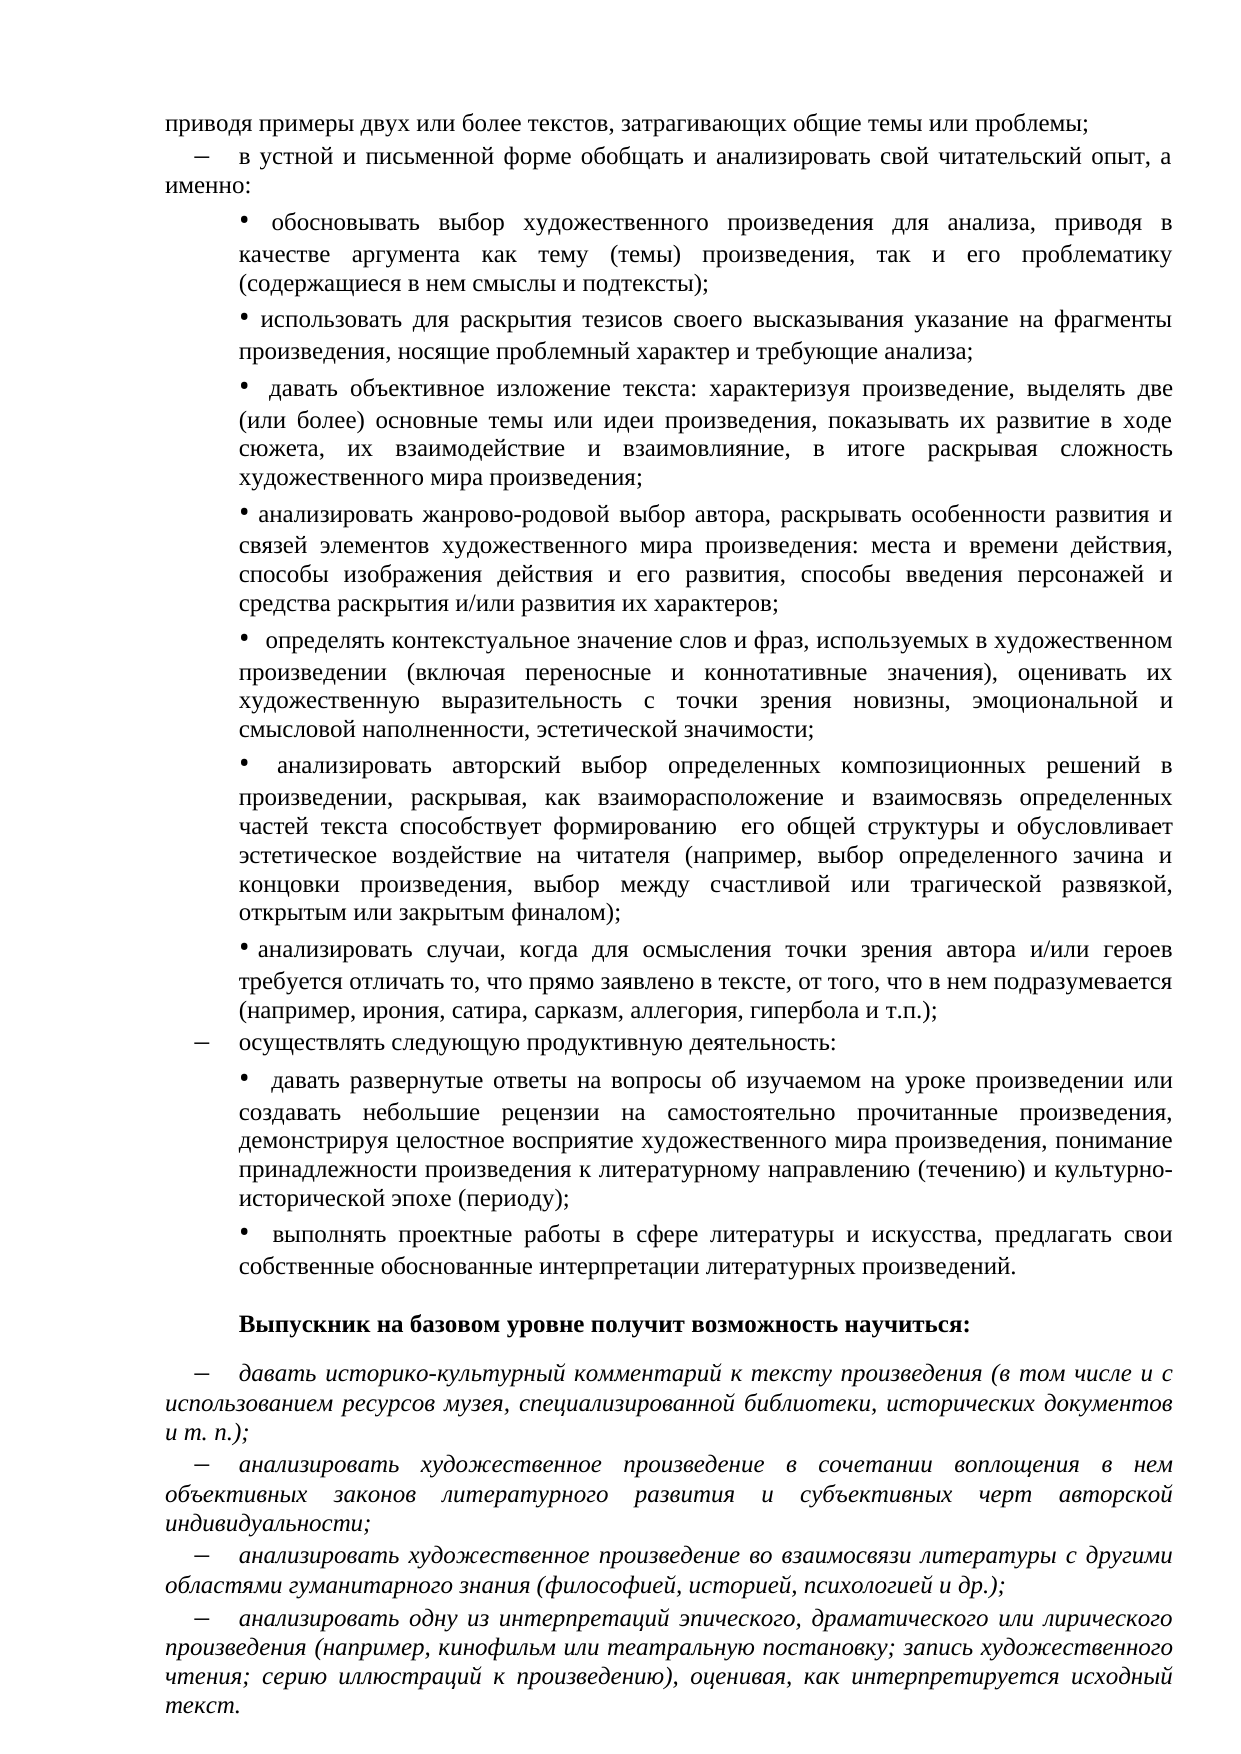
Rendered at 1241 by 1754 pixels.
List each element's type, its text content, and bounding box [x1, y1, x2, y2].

list анализировать жанрово-родовой выбор автора, раскрывать особенности развития и связей элементов художественного мира произведения: места и времени действия, способы изображения действия и его развития, способы введения персонажей и средства раскрытия и/или развития их характеров; [238, 491, 1173, 617]
list давать объективное изложение текста: характеризуя произведение, выделять две (или более) основные темы или идеи произведения, показывать их развитие в ходе сюжета, их взаимодействие и взаимовлияние, в итоге раскрывая сложность художественного мира произведения; [238, 365, 1173, 491]
list обосновывать выбор художественного произведения для анализа, приводя в качестве аргумента как тему (темы) произведения, так и его проблематику (содержащиеся в нем смыслы и подтексты); [238, 199, 1173, 297]
list анализировать случаи, когда для осмысления точки зрения автора и/или героев требуется отличать то, что прямо заявлено в тексте, от того, что в нем подразумевается (например, ирония, сатира, сарказм, аллегория, гипербола и т.п.); [238, 926, 1174, 1023]
list анализировать одну из интерпретаций эпического, драматического или лирического произведения (например, кинофильм или театральную постановку; запись художественного чтения; серию иллюстраций к произведению), оценивая, как интерпретируется исходный текст. [165, 1599, 1173, 1719]
list выполнять проектные работы в сфере литературы и искусства, предлагать свои собственные обоснованные интерпретации литературных произведений. [238, 1212, 1173, 1280]
list анализировать авторский выбор определенных композиционных решений в произведении, раскрывая, как взаиморасположение и взаимосвязь определенных частей текста способствует формированию его общей структуры и обусловливает эстетическое воздействие на читателя (например, выбор определенного зачина и концовки произведения, выбор между счастливой или трагической развязкой, открытым или закрытым финалом); [238, 743, 1174, 926]
list давать развернутые ответы на вопросы об изучаемом на уроке произведении или создавать небольшие рецензии на самостоятельно прочитанные произведения, демонстрируя целостное восприятие художественного мира произведения, понимание принадлежности произведения к литературному направлению (течению) и культурно- исторической эпохе (периоду); [238, 1057, 1173, 1212]
subtitle Выпускник на базовом уровне получит возможность научиться: [238, 1309, 1198, 1338]
list давать историко-культурный комментарий к тексту произведения (в том числе и с использованием ресурсов музея, специализированной библиотеки, исторических документов и т. п.); [165, 1354, 1174, 1446]
list использовать для раскрытия тезисов своего высказывания указание на фрагменты произведения, носящие проблемный характер и требующие анализа; [238, 297, 1173, 365]
list анализировать художественное произведение во взаимосвязи литературы с другими областями гуманитарного знания (философией, историей, психологией и др.); [165, 1537, 1173, 1599]
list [165, 108, 1173, 137]
list анализировать художественное произведение в сочетании воплощения в нем объективных законов литературного развития и субъективных черт авторской индивидуальности; [165, 1446, 1173, 1537]
list осуществлять следующую продуктивную деятельность: [194, 1023, 1198, 1057]
list определять контекстуальное значение слов и фраз, используемых в художественном произведении (включая переносные и коннотативные значения), оценивать их художественную выразительность с точки зрения новизны, эмоциональной и смысловой наполненности, эстетической значимости; [238, 617, 1173, 743]
list в устной и письменной форме обобщать и анализировать свой читательский опыт, а именно: [165, 137, 1173, 199]
